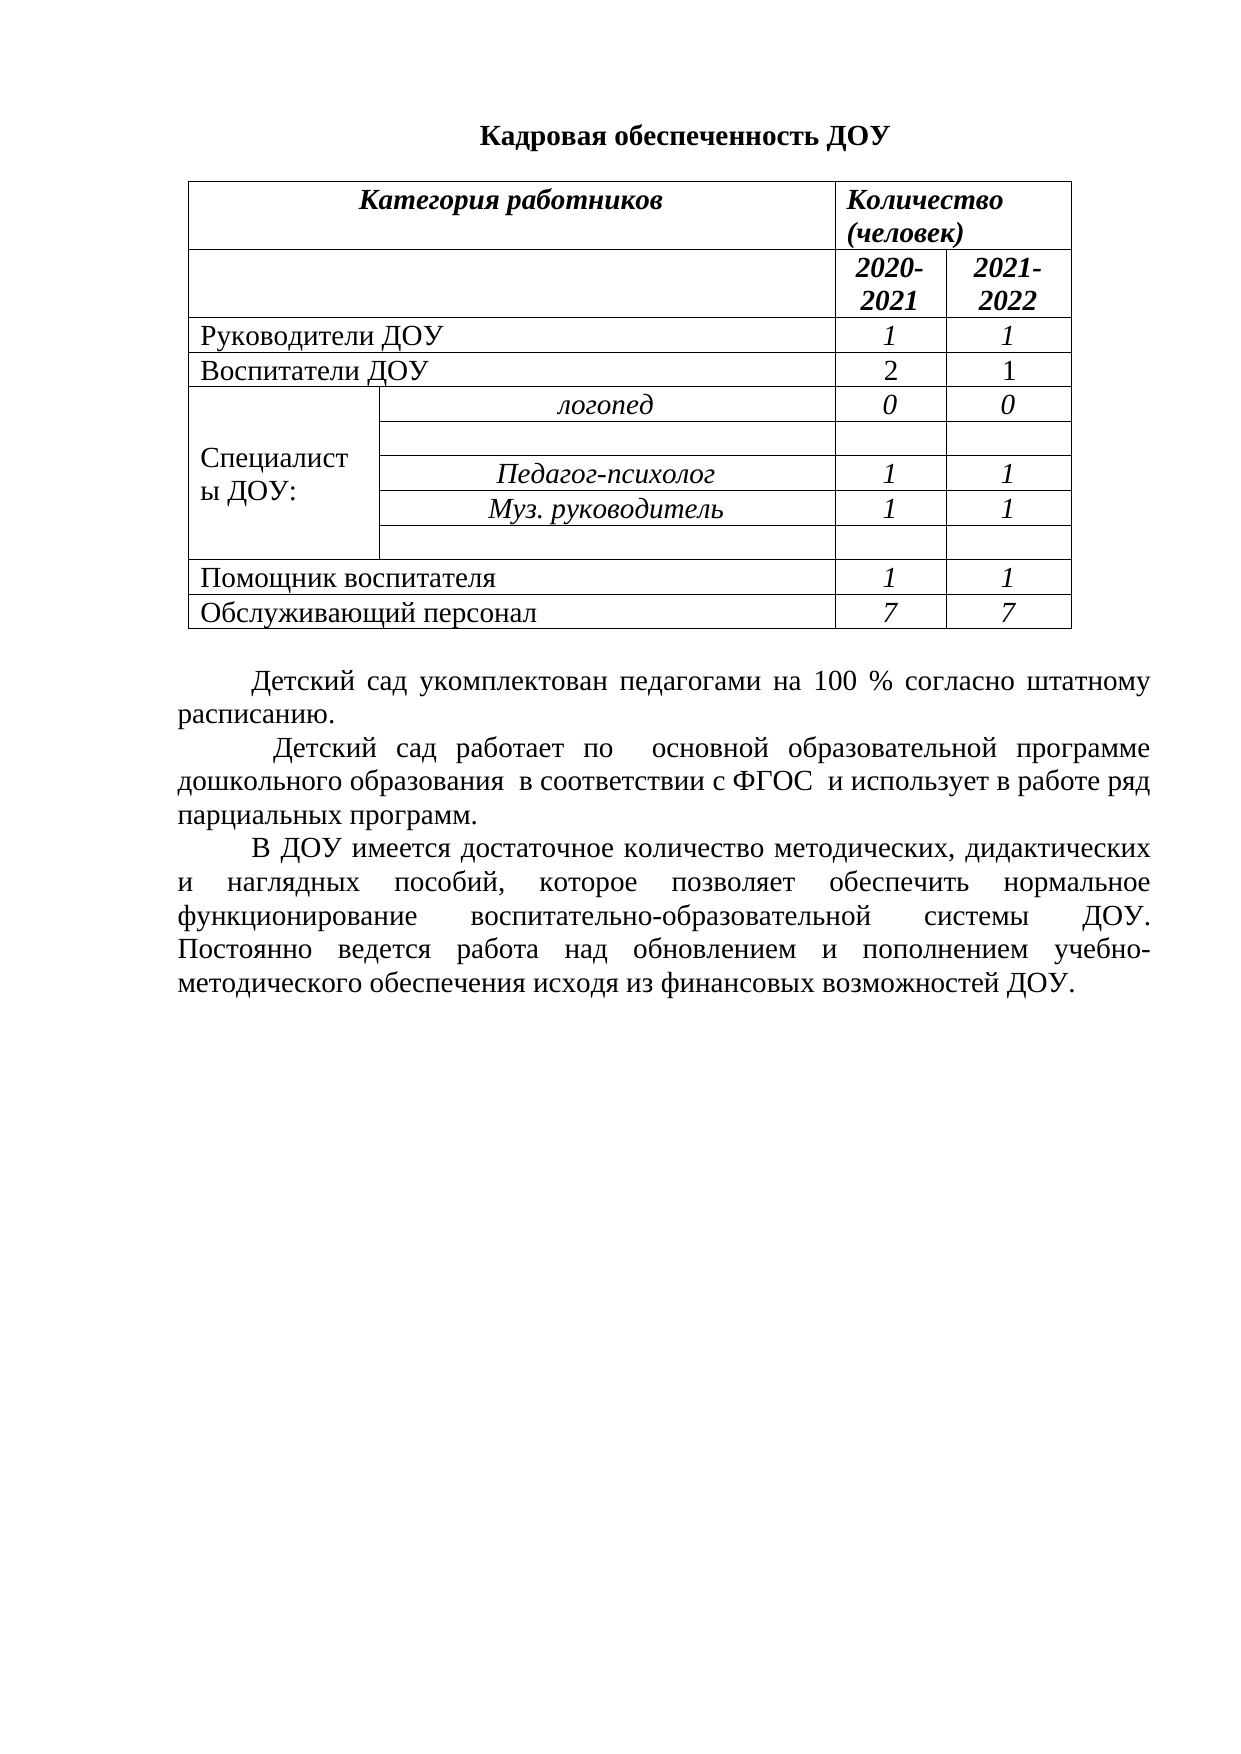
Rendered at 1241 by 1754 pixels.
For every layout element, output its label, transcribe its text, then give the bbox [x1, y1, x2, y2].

table_cell 1 [947, 560, 1071, 594]
table_cell 1 [836, 491, 946, 524]
table_cell 2020- 2021 [836, 250, 946, 317]
table_cell [836, 422, 946, 455]
table_cell 0 [947, 387, 1071, 421]
table_cell Специалисты ДОУ: [189, 387, 379, 559]
table_cell [380, 422, 835, 455]
table_cell [380, 526, 835, 559]
table_cell 1 [947, 456, 1071, 490]
table_cell 1 [836, 318, 946, 352]
table_cell логопед [380, 387, 835, 421]
table_cell 7 [836, 595, 946, 628]
text Детский сад работает по основной образовательной программе дошкольного образования в соответствии с ФГОС и использует в работе ряд парциальных программ. [177, 730, 1152, 831]
table_header Количество (человек) [836, 182, 1071, 249]
table_cell Муз. руководитель [380, 491, 835, 524]
table_cell Помощник воспитателя [189, 560, 835, 594]
table_cell 2 [836, 353, 946, 386]
table_cell 1 [947, 491, 1071, 524]
table_cell [189, 250, 835, 317]
text В ДОУ имеется достаточное количество методических, дидактических и наглядных пособий, которое позволяет обеспечить нормальное функционирование воспитательно-образовательной системы ДОУ. Постоянно ведется работа над обновлением и пополнением учебно-методического обеспечения исходя из финансовых возможностей ДОУ. [177, 831, 1152, 998]
table_header Категория работников [189, 182, 835, 249]
table_cell Обслуживающий персонал [189, 595, 835, 628]
table_cell Воспитатели ДОУ [189, 353, 835, 386]
text Кадровая обеспеченность ДОУ [177, 118, 1152, 152]
table_cell Руководители ДОУ [189, 318, 835, 352]
table_cell 2021-2022 [947, 250, 1071, 317]
table_cell [947, 526, 1071, 559]
table_cell [836, 526, 946, 559]
table_cell 1 [947, 318, 1071, 352]
table_cell 7 [947, 595, 1071, 628]
table_cell Педагог-психолог [380, 456, 835, 490]
table_cell 1 [836, 456, 946, 490]
table_cell 1 [947, 353, 1071, 386]
table_cell 1 [836, 560, 946, 594]
table_cell [947, 422, 1071, 455]
table_cell 0 [836, 387, 946, 421]
text Детский сад укомплектован педагогами на 100 % согласно штатному расписанию. [177, 663, 1152, 730]
